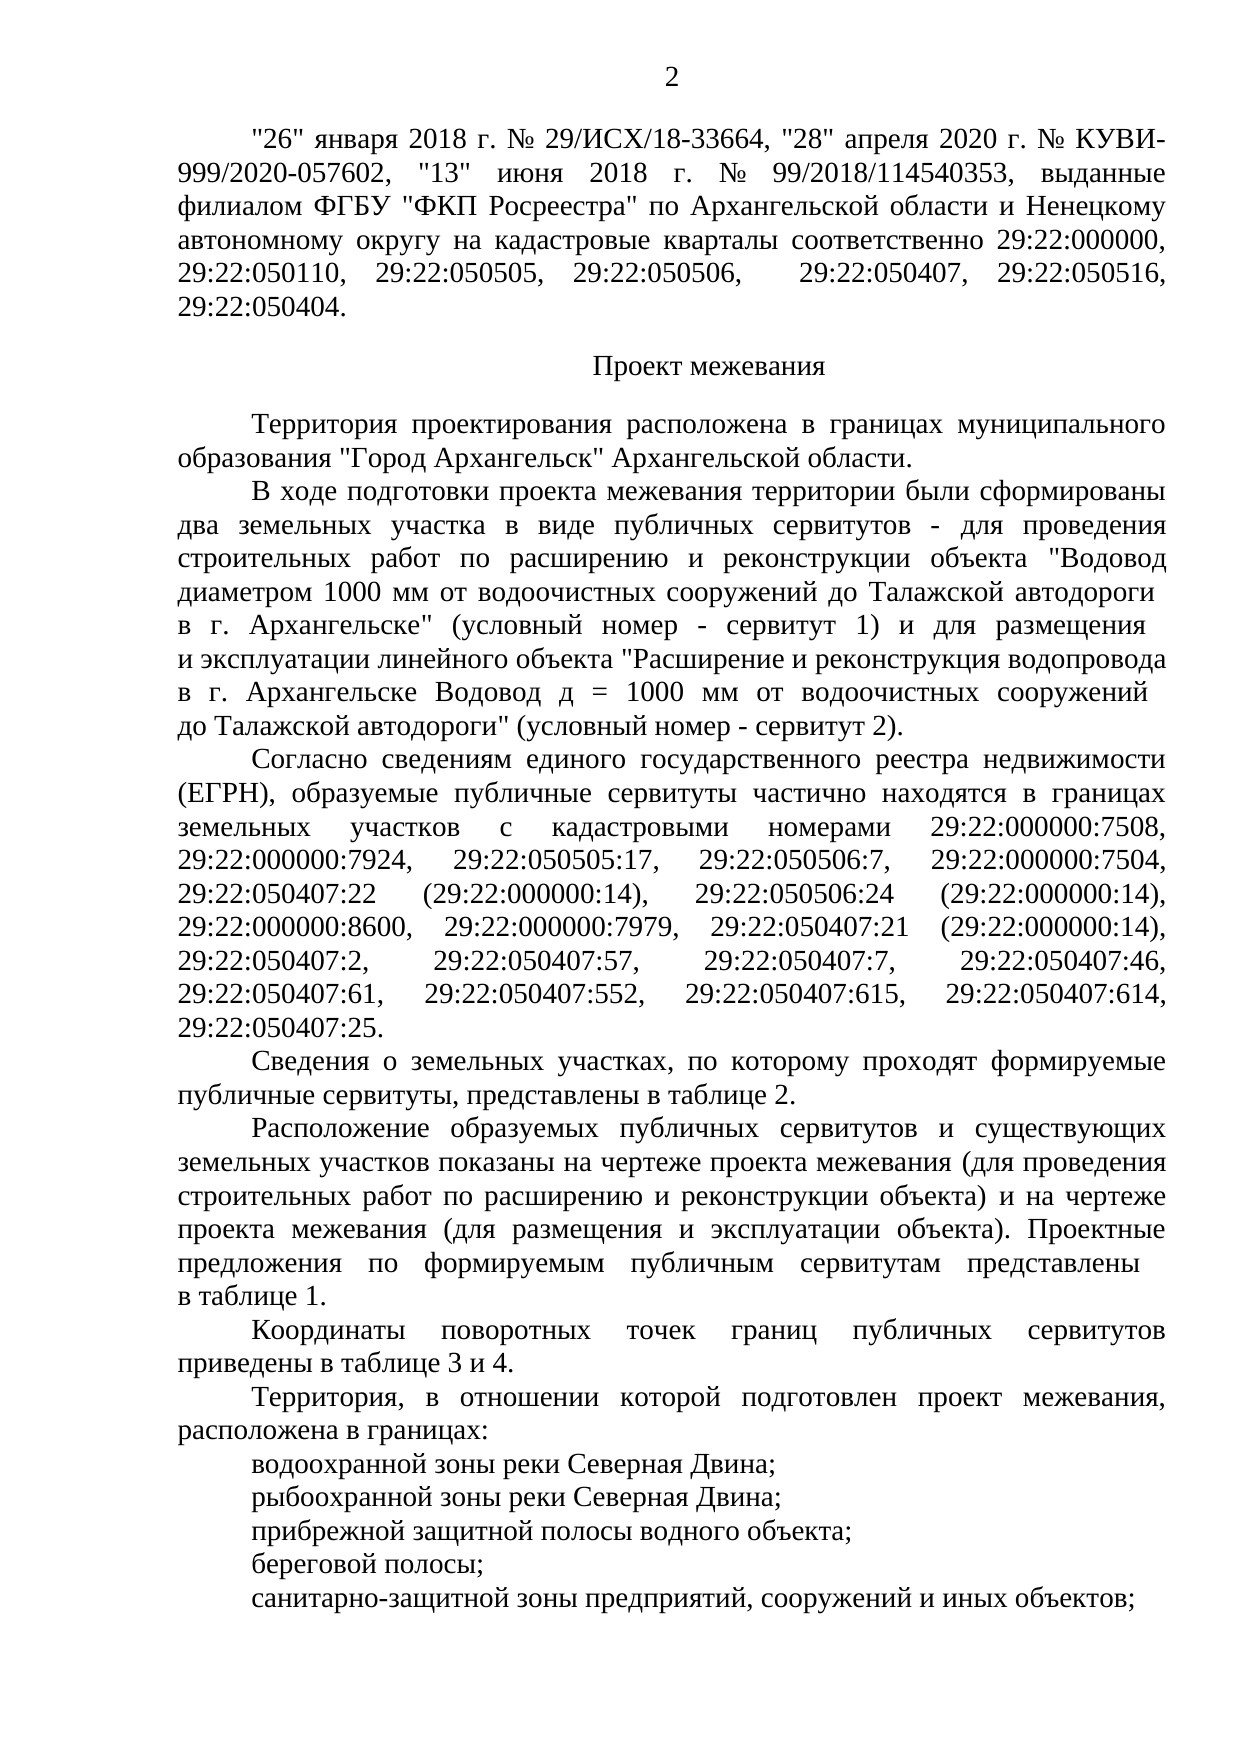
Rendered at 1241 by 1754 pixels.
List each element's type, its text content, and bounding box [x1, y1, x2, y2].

text Координаты поворотных точек границ публичных сервитутов приведены в таблице 3 и 4. [177, 1312, 1167, 1379]
text Территория проектирования расположена в границах муниципального образования "Город Архангельск" Архангельской области. [177, 406, 1167, 473]
text Расположение образуемых публичных сервитутов и существующих земельных участков показаны на чертеже проекта межевания (для проведения строительных работ по расширению и реконструкции объекта) и на чертеже проекта межевания (для размещения и эксплуатации объекта). Проектные предложения по формируемым публичным сервитутам представлены в таблице 1. [177, 1111, 1167, 1312]
text прибрежной защитной полосы водного объекта; [177, 1513, 1167, 1547]
text береговой полосы; [177, 1547, 1167, 1580]
text В ходе подготовки проекта межевания территории были сформированы два земельных участка в виде публичных сервитутов - для проведения строительных работ по расширению и реконструкции объекта "Водовод диаметром 1000 мм от водоочистных сооружений до Талажской автодороги в г. Архангельске" (условный номер - сервитут 1) и для размещения и эксплуатации линейного объекта "Расширение и реконструкция водопровода в г. Архангельске Водовод д = 1000 мм от водоочистных сооружений до Талажской автодороги" (условный номер - сервитут 2). [177, 473, 1167, 742]
text Согласно сведениям единого государственного реестра недвижимости (ЕГРН), образуемые публичные сервитуты частично находятся в границах земельных участков с кадастровыми номерами 29:22:000000:7508, 29:22:000000:7924, 29:22:050505:17, 29:22:050506:7, 29:22:000000:7504, 29:22:050407:22 (29:22:000000:14), 29:22:050506:24 (29:22:000000:14), 29:22:000000:8600, 29:22:000000:7979, 29:22:050407:21 (29:22:000000:14), 29:22:050407:2, 29:22:050407:57, 29:22:050407:7, 29:22:050407:46, 29:22:050407:61, 29:22:050407:552, 29:22:050407:615, 29:22:050407:614, 29:22:050407:25. [177, 742, 1167, 1043]
text Проект межевания [177, 348, 1167, 381]
text "26" января 2018 г. № 29/ИСХ/18-33664, "28" апреля 2020 г. № КУВИ- 999/2020-057602, "13" июня 2018 г. № 99/2018/114540353, выданные филиалом ФГБУ "ФКП Росреестра" по Архангельской области и Ненецкому автономному округу на кадастровые кварталы соответственно 29:22:000000, 29:22:050110, 29:22:050505, 29:22:050506, 29:22:050407, 29:22:050516, 29:22:050404. [177, 121, 1167, 323]
text Территория, в отношении которой подготовлен проект межевания, расположена в границах: [177, 1379, 1167, 1446]
text Сведения о земельных участках, по которому проходят формируемые публичные сервитуты, представлены в таблице 2. [177, 1043, 1167, 1111]
text водоохранной зоны реки Северная Двина; [177, 1446, 1167, 1479]
text санитарно-защитной зоны предприятий, сооружений и иных объектов; [177, 1580, 1167, 1614]
text рыбоохранной зоны реки Северная Двина; [177, 1479, 1167, 1513]
